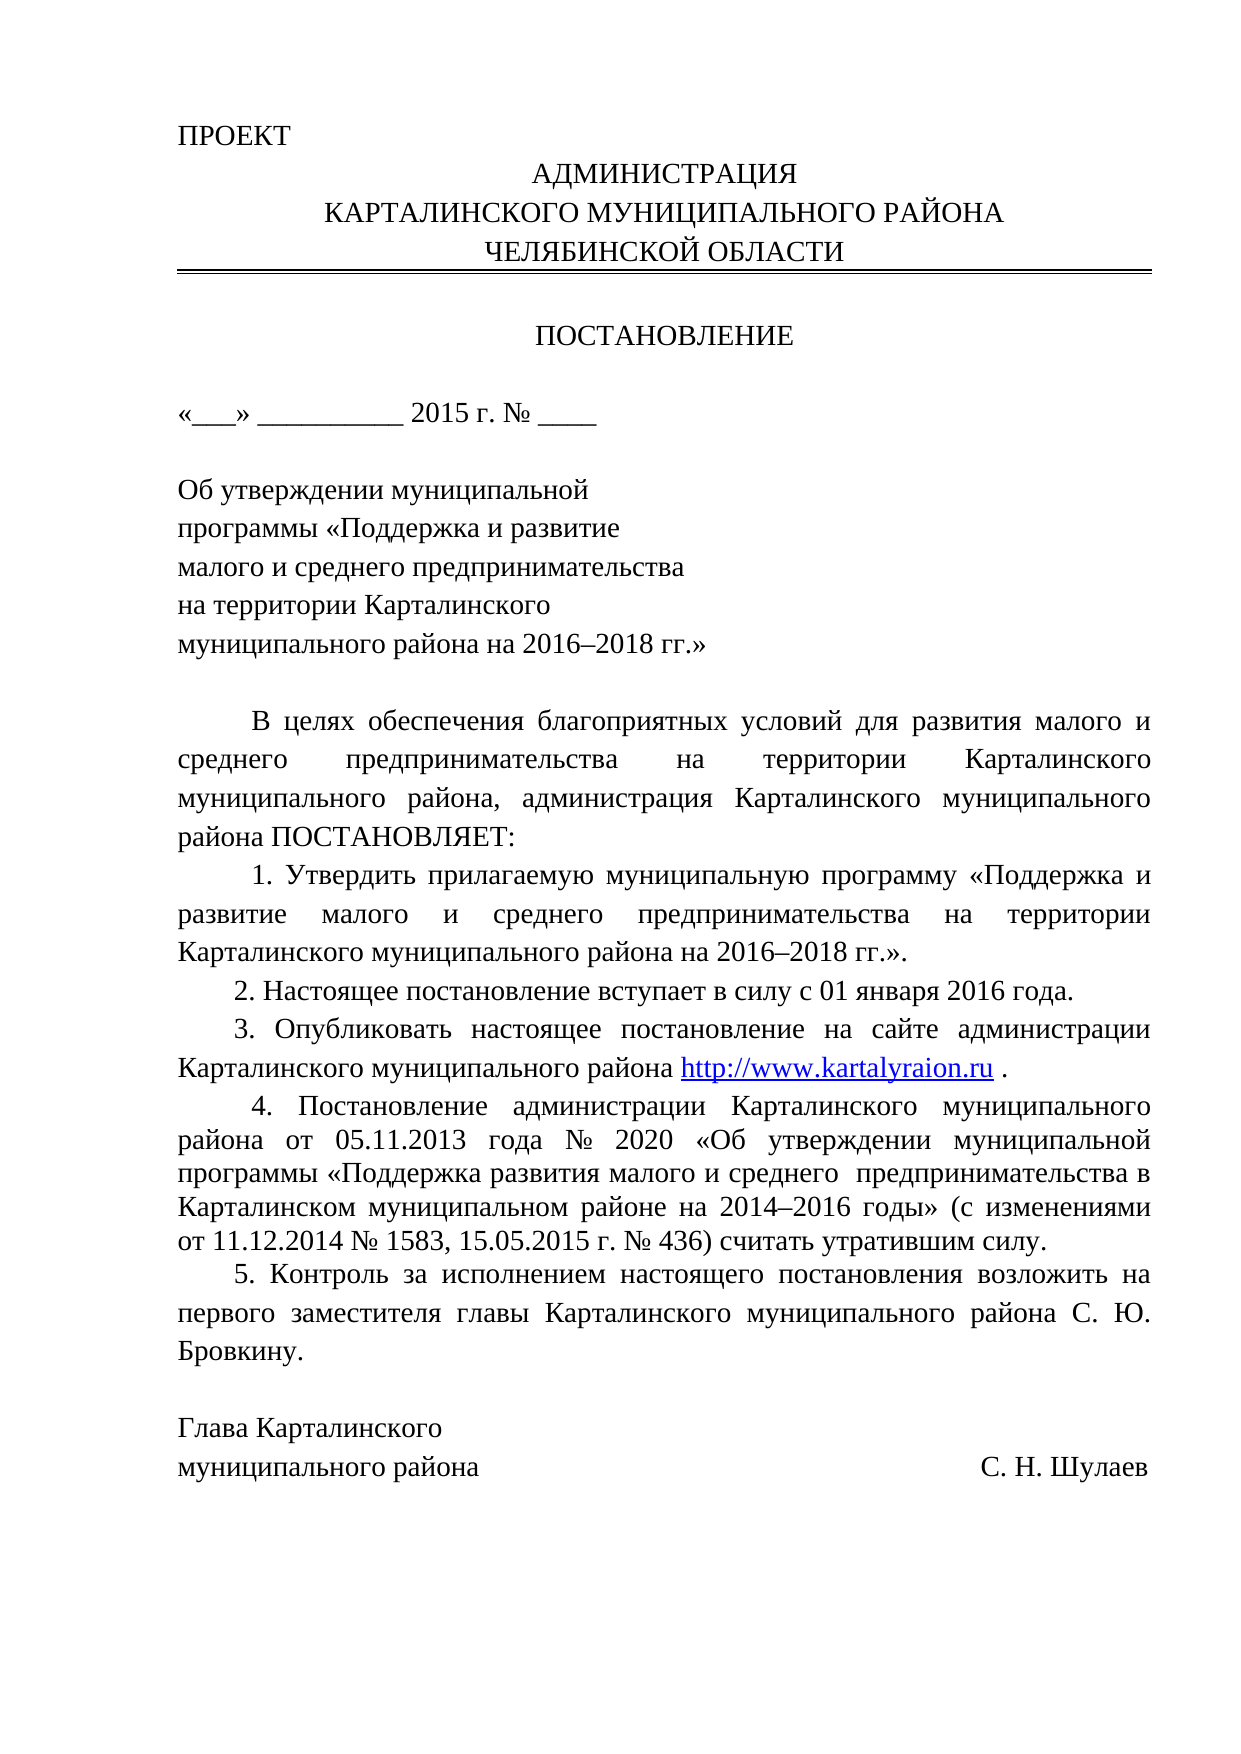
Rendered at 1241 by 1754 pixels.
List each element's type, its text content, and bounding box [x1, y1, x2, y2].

text ПРОЕКТ [177, 118, 1152, 152]
text на территории Карталинского [177, 587, 1152, 621]
text программы «Поддержка и развитие [177, 510, 1152, 544]
text малого и среднего предпринимательства [177, 549, 1152, 582]
text «___» __________ 2015 г. № ____ [177, 395, 1152, 428]
text 4. Постановление администрации Карталинского муниципального района от 05.11.2013 года № 2020 «Об утверждении муниципальной программы «Поддержка развития малого и среднего предпринимательства в Карталинском муниципальном районе на 2014–2016 годы» (с изменениями от 11.12.2014 № 1583, 15.05.2015 г. № 436) считать утратившим силу. [177, 1088, 1152, 1256]
text муниципального района С. Н. Шулаев [177, 1449, 1152, 1482]
text В целях обеспечения благоприятных условий для развития малого и среднего предпринимательства на территории Карталинского муниципального района, администрация Карталинского муниципального района ПОСТАНОВЛЯЕТ: [177, 703, 1152, 852]
text муниципального района на 2016–2018 гг.» [177, 626, 1152, 659]
text 5. Контроль за исполнением настоящего постановления возложить на первого заместителя главы Карталинского муниципального района С. Ю. Бровкину. [177, 1256, 1152, 1367]
text 2. Настоящее постановление вступает в силу с 01 января 2016 года. [177, 973, 1152, 1006]
text 1. Утвердить прилагаемую муниципальную программу «Поддержка и развитие малого и среднего предпринимательства на территории Карталинского муниципального района на 2016–2018 гг.». [177, 857, 1152, 968]
text 3. Опубликовать настоящее постановление на сайте администрации Карталинского муниципального района http://www.kartalyraion.ru . [177, 1011, 1152, 1083]
text ПОСТАНОВЛЕНИЕ [177, 318, 1152, 351]
text АДМИНИСТРАЦИЯ [177, 157, 1152, 190]
text Глава Карталинского [177, 1410, 1152, 1444]
text ЧЕЛЯБИНСКОЙ ОБЛАСТИ [177, 234, 1152, 269]
text Об утверждении муниципальной [177, 472, 1152, 505]
text КАРТАЛИНСКОГО МУНИЦИПАЛЬНОГО РАЙОНА [177, 195, 1152, 229]
